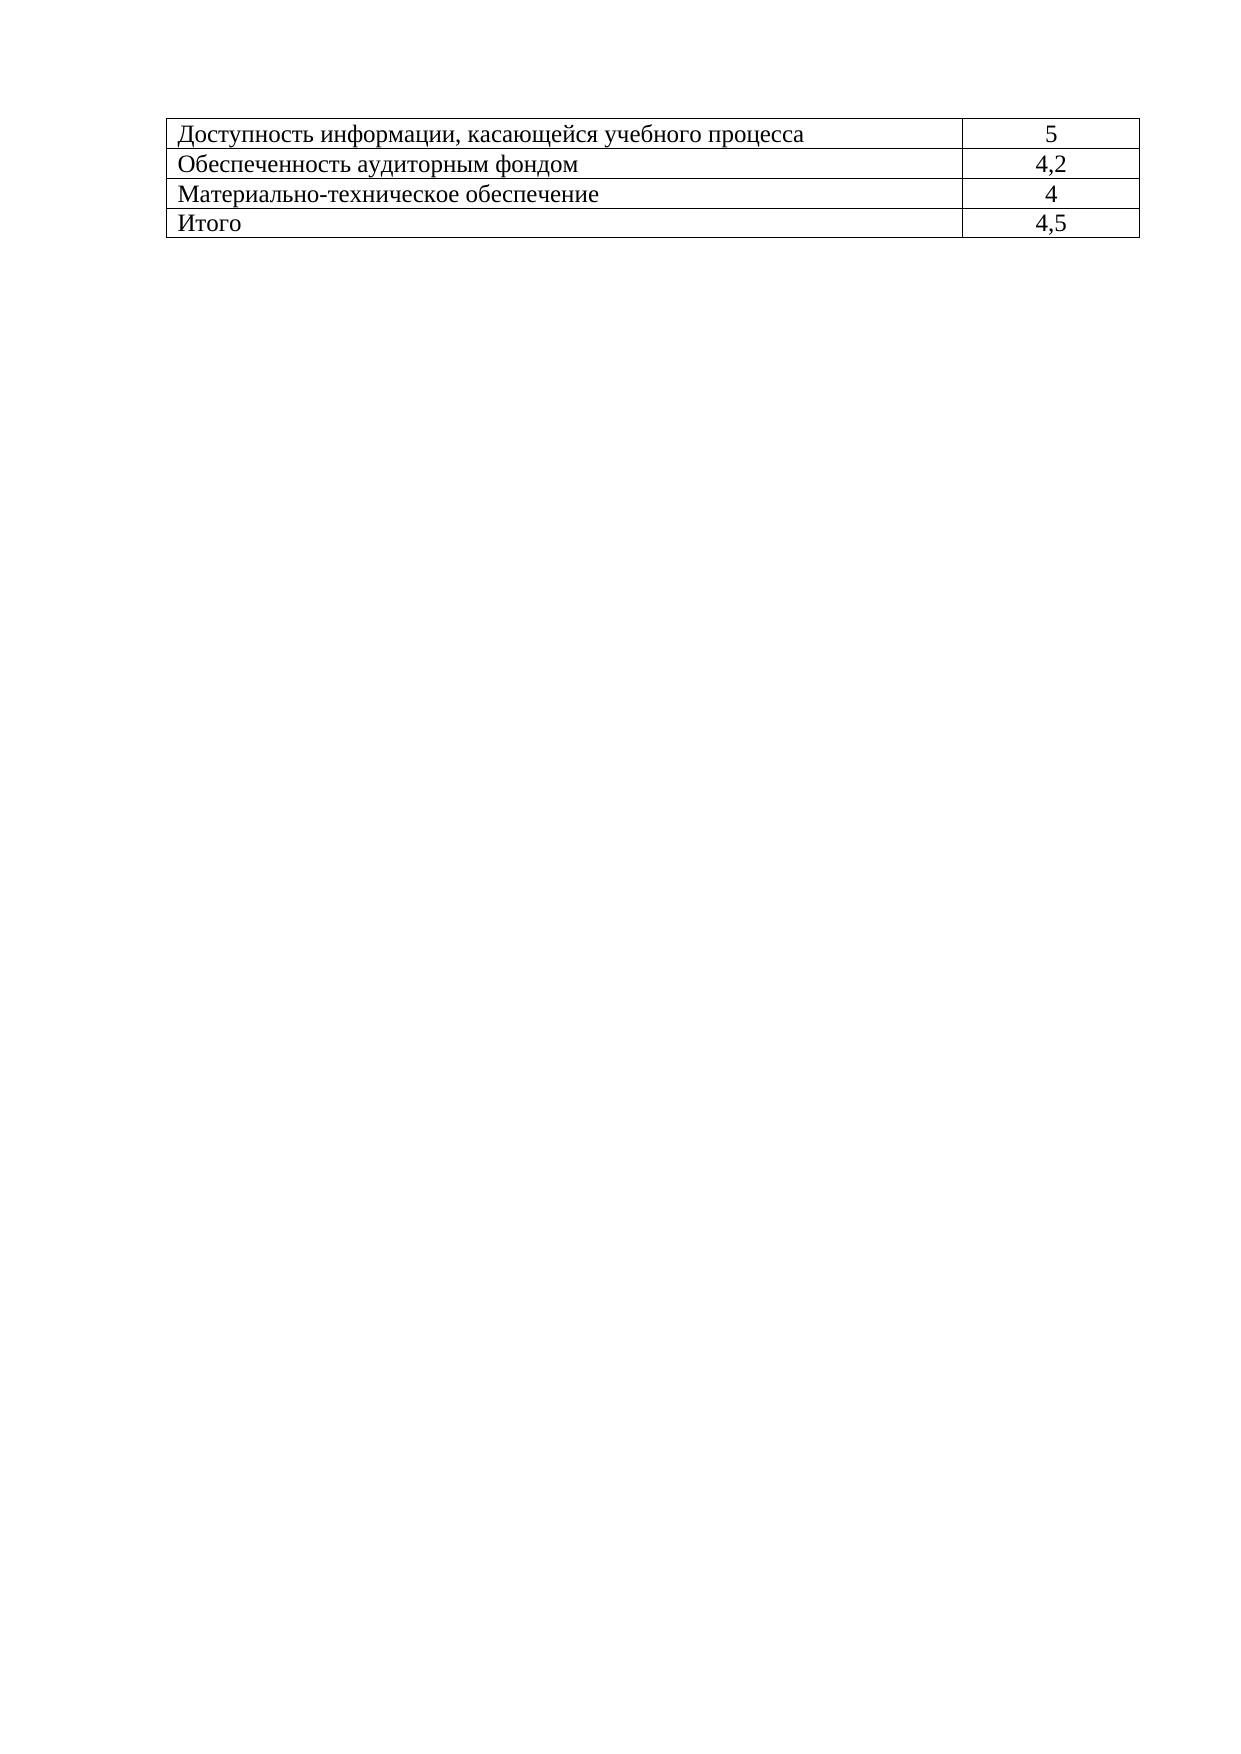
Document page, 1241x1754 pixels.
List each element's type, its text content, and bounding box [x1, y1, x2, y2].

table_cell Доступность информации, касающейся учебного процесса [167, 119, 962, 148]
table_cell 4 [963, 179, 1139, 207]
table_cell 4,2 [963, 149, 1139, 178]
table_cell Итого [167, 209, 962, 237]
table_cell 4,5 [963, 209, 1139, 237]
table_cell Материально-техническое обеспечение [167, 179, 962, 207]
table_cell Обеспеченность аудиторным фондом [167, 149, 962, 178]
table_cell 5 [963, 119, 1139, 148]
